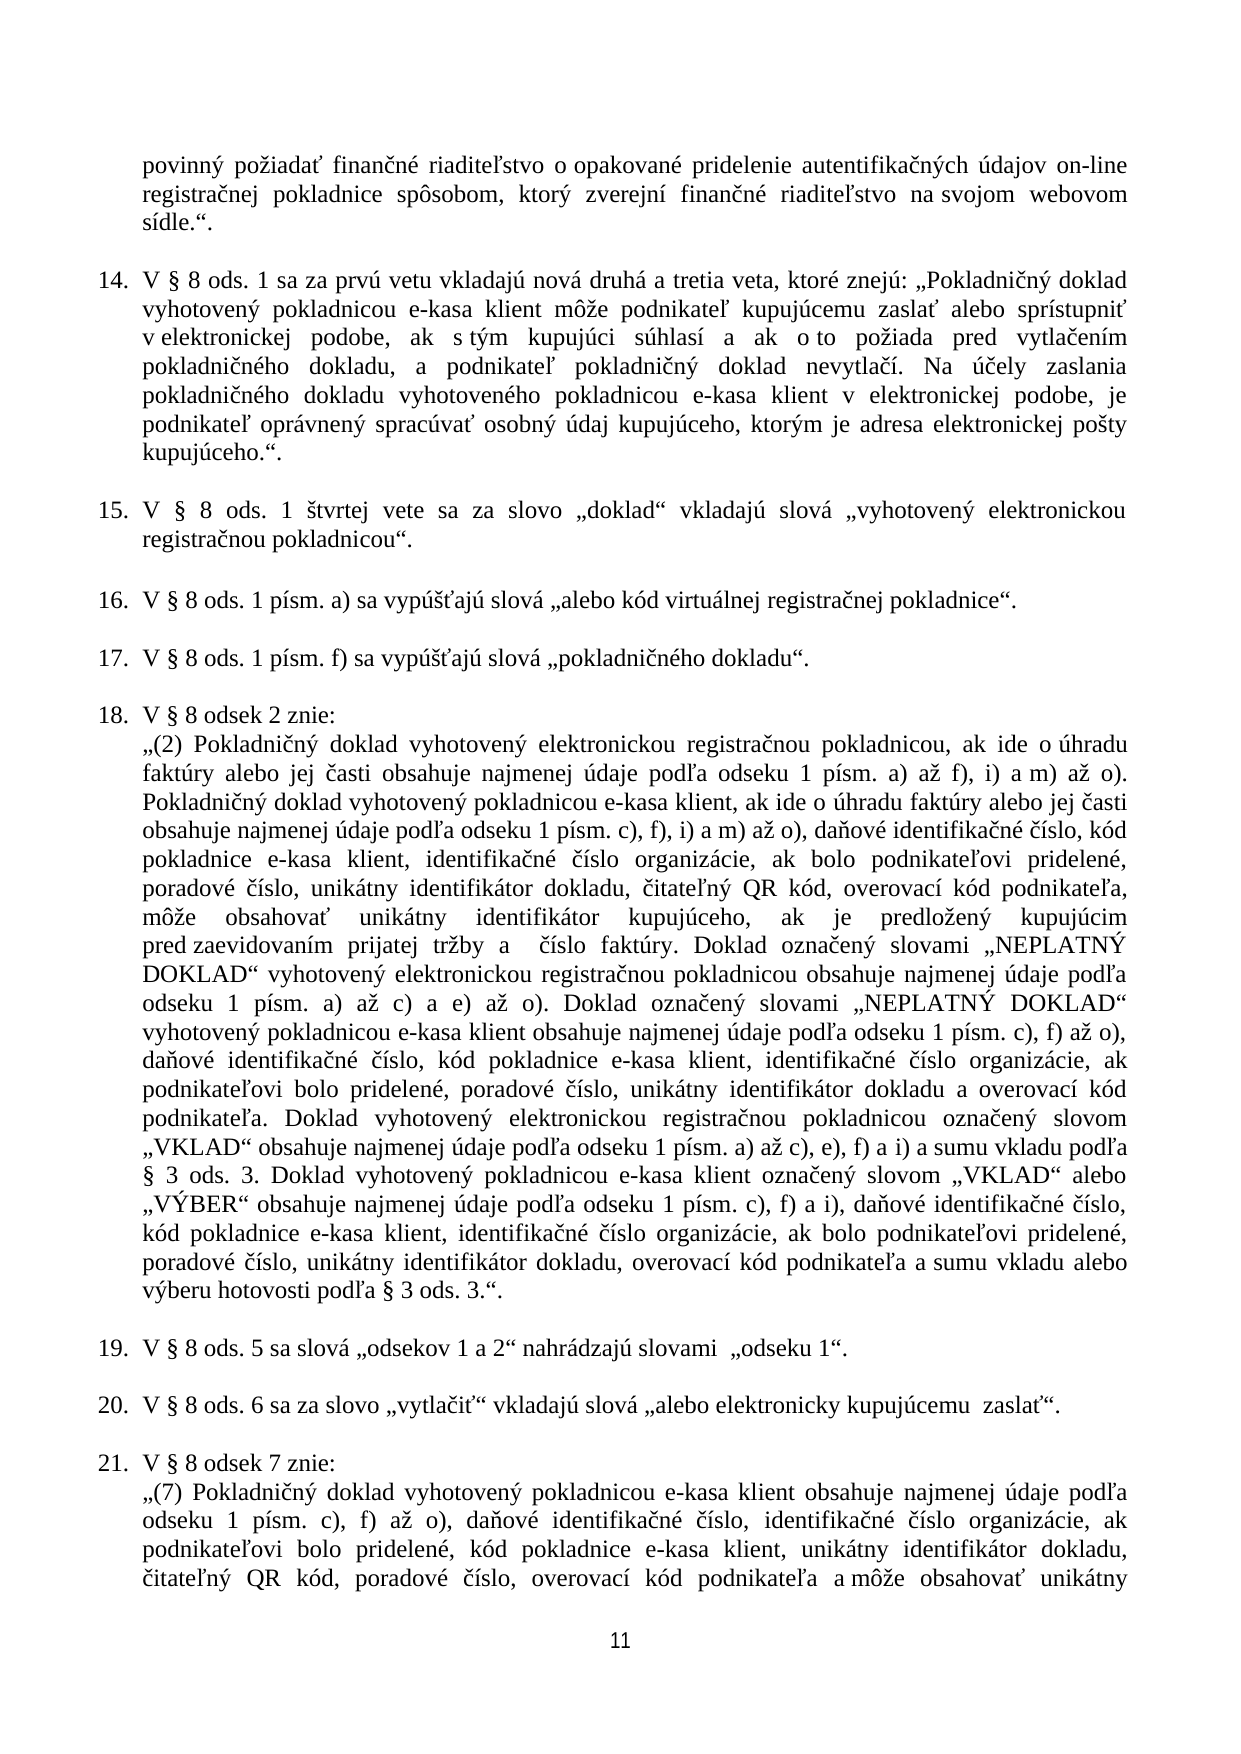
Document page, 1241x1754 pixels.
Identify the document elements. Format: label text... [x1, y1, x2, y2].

list V § 8 odsek 2 znie: [98, 701, 1128, 729]
list V § 8 ods. 1 písm. a) sa vypúšťajú slová „alebo kód virtuálnej registračnej pokladnice“. [98, 586, 1128, 614]
list V § 8 ods. 5 sa slová „odsekov 1 a 2“ nahrádzajú slovami „odseku 1“. [98, 1333, 1128, 1362]
list V § 8 ods. 1 sa za prvú vetu vkladajú nová druhá a tretia veta, ktoré znejú: „Pokladničný doklad vyhotovený pokladnicou e-kasa klient môže podnikateľ kupujúcemu zaslať alebo sprístupniť v elektronickej podobe, ak s tým kupujúci súhlasí a ak o to požiada pred vytlačením pokladničného dokladu, a podnikateľ pokladničný doklad nevytlačí. Na účely zaslania pokladničného dokladu vyhotoveného pokladnicou e-kasa klient v elektronickej podobe, je podnikateľ oprávnený spracúvať osobný údaj kupujúceho, ktorým je adresa elektronickej pošty kupujúceho.“. [98, 265, 1128, 466]
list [142, 1477, 1128, 1592]
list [142, 150, 1128, 236]
list V § 8 ods. 1 štvrtej vete sa za slovo „doklad“ vkladajú slová „vyhotovený elektronickou registračnou pokladnicou“. [98, 495, 1128, 552]
list V § 8 ods. 6 sa za slovo „vytlačiť“ vkladajú slová „alebo elektronicky kupujúcemu zaslať“. [98, 1391, 1128, 1419]
list V § 8 ods. 1 písm. f) sa vypúšťajú slová „pokladničného dokladu“. [98, 643, 1128, 672]
list „(2) Pokladničný doklad vyhotovený elektronickou registračnou pokladnicou, ak ide o úhradu faktúry alebo jej časti obsahuje najmenej údaje podľa odseku 1 písm. a) až f), i) a m) až o). Pokladničný doklad vyhotovený pokladnicou e-kasa klient, ak ide o úhradu faktúry alebo jej časti obsahuje najmenej údaje podľa odseku 1 písm. c), f), i) a m) až o), daňové identifikačné číslo, kód pokladnice e-kasa klient, identifikačné číslo organizácie, ak bolo podnikateľovi pridelené, poradové číslo, unikátny identifikátor dokladu, čitateľný QR kód, overovací kód podnikateľa, môže obsahovať unikátny identifikátor kupujúceho, ak je predložený kupujúcim pred zaevidovaním prijatej tržby a číslo faktúry. Doklad označený slovami „NEPLATNÝ DOKLAD“ vyhotovený elektronickou registračnou pokladnicou obsahuje najmenej údaje podľa odseku 1 písm. a) až c) a e) až o). Doklad označený slovami „NEPLATNÝ DOKLAD“ vyhotovený pokladnicou e-kasa klient obsahuje najmenej údaje podľa odseku 1 písm. c), f) až o), daňové identifikačné číslo, kód pokladnice e-kasa klient, identifikačné číslo organizácie, ak podnikateľovi bolo pridelené, poradové číslo, unikátny identifikátor dokladu a overovací kód podnikateľa. Doklad vyhotovený elektronickou registračnou pokladnicou označený slovom „VKLAD“ obsahuje najmenej údaje podľa odseku 1 písm. a) až c), e), f) a i) a sumu vkladu podľa § 3 ods. 3. Doklad vyhotovený pokladnicou e-kasa klient označený slovom „VKLAD“ alebo „VÝBER“ obsahuje najmenej údaje podľa odseku 1 písm. c), f) a i), daňové identifikačné číslo, kód pokladnice e-kasa klient, identifikačné číslo organizácie, ak bolo podnikateľovi pridelené, poradové číslo, unikátny identifikátor dokladu, overovací kód podnikateľa a sumu vkladu alebo výberu hotovosti podľa § 3 ods. 3.“. [142, 729, 1128, 1304]
list V § 8 odsek 7 znie: [98, 1448, 1128, 1477]
